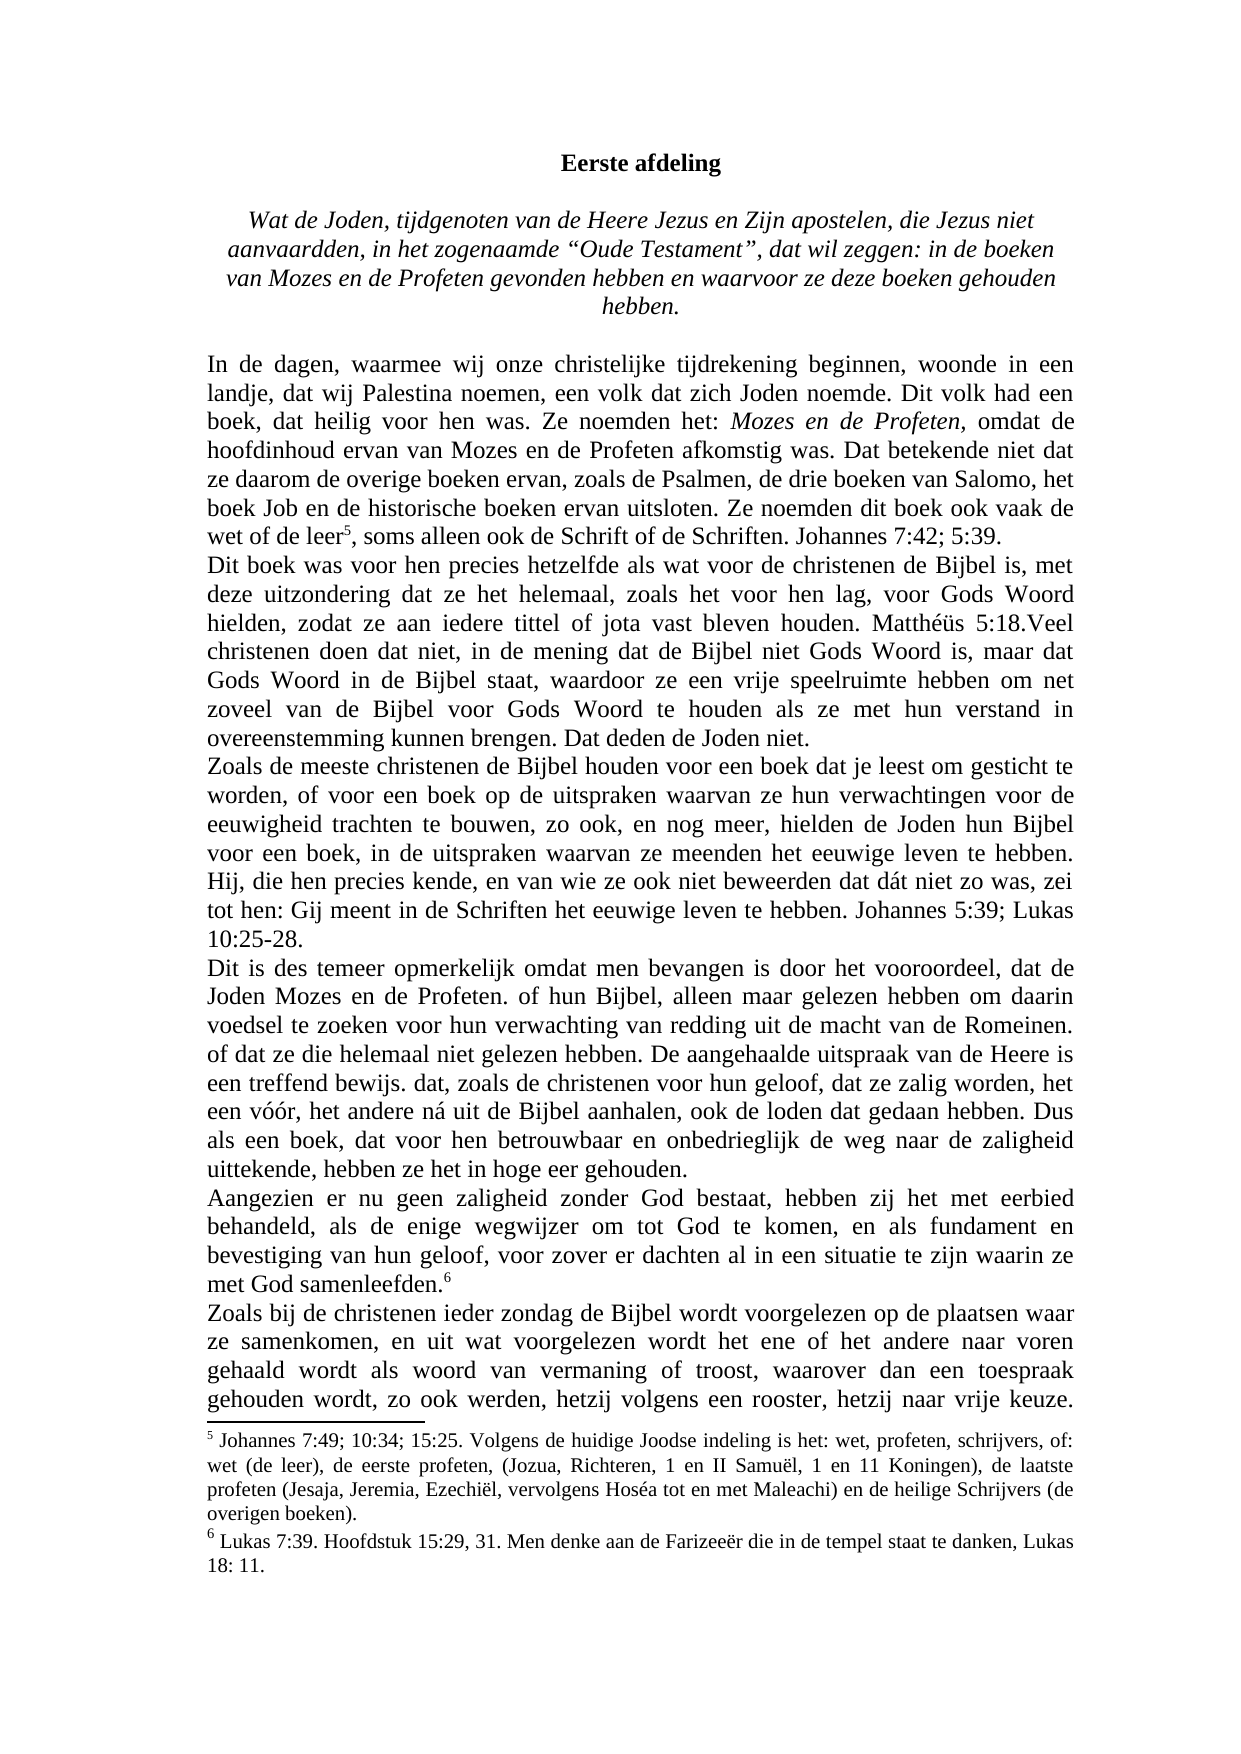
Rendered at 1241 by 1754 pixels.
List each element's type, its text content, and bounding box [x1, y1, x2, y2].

text Eerste afdeling [207, 148, 1075, 176]
text Dit boek was voor hen precies hetzelfde als wat voor de christenen de Bijbel is, met deze uitzondering dat ze het helemaal, zoals het voor hen lag, voor Gods Woord hielden, zodat ze aan iedere tittel of jota vast bleven houden. Matthéüs 5:18.Veel christenen doen dat niet, in de mening dat de Bijbel niet Gods Woord is, maar dat Gods Woord in de Bijbel staat, waardoor ze een vrije speelruimte hebben om net zoveel van de Bijbel voor Gods Woord te houden als ze met hun verstand in overeenstemming kunnen brengen. Dat deden de Joden niet. [207, 550, 1075, 751]
text Wat de Joden, tijdgenoten van de Heere Jezus en Zijn apostelen, die Jezus niet aanvaardden, in het zogenaamde “Oude Testament”, dat wil zeggen: in de boeken van Mozes en de Profeten gevonden hebben en waarvoor ze deze boeken gehouden hebben. [207, 205, 1075, 320]
text Dit is des temeer opmerkelijk omdat men bevangen is door het vooroordeel, dat de Joden Mozes en de Profeten. of hun Bijbel, alleen maar gelezen hebben om daarin voedsel te zoeken voor hun verwachting van redding uit de macht van de Romeinen. of dat ze die helemaal niet gelezen hebben. De aangehaalde uitspraak van de Heere is een treffend bewijs. dat, zoals de christenen voor hun geloof, dat ze zalig worden, het een vóór, het andere ná uit de Bijbel aanhalen, ook de loden dat gedaan hebben. Dus als een boek, dat voor hen betrouwbaar en onbedrieglijk de weg naar de zaligheid uittekende, hebben ze het in hoge eer gehouden. [207, 953, 1075, 1183]
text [207, 1298, 1075, 1413]
text Aangezien er nu geen zaligheid zonder God bestaat, hebben zij het met eerbied behandeld, als de enige wegwijzer om tot God te komen, en als fundament en bevestiging van hun geloof, voor zover er dachten al in een situatie te zijn waarin ze met God samenleefden. [207, 1183, 1075, 1298]
text In de dagen, waarmee wij onze christelijke tijdrekening beginnen, woonde in een landje, dat wij Palestina noemen, een volk dat zich Joden noemde. Dit volk had een boek, dat heilig voor hen was. Ze noemden het: Mozes en de Profeten, omdat de hoofdinhoud ervan van Mozes en de Profeten afkomstig was. Dat betekende niet dat ze daarom de overige boeken ervan, zoals de Psalmen, de drie boeken van Salomo, het boek Job en de historische boeken ervan uitsloten. Ze noemden dit boek ook vaak de wet of de leer, soms alleen ook de Schrift of de Schriften. Johannes 7:42; 5:39. [207, 349, 1075, 550]
text Zoals de meeste christenen de Bijbel houden voor een boek dat je leest om gesticht te worden, of voor een boek op de uitspraken waarvan ze hun verwachtingen voor de eeuwigheid trachten te bouwen, zo ook, en nog meer, hielden de Joden hun Bijbel voor een boek, in de uitspraken waarvan ze meenden het eeuwige leven te hebben. Hij, die hen precies kende, en van wie ze ook niet beweerden dat dát niet zo was, zei tot hen: Gij meent in de Schriften het eeuwige leven te hebben. Johannes 5:39; Lukas 10:25-28. [207, 751, 1075, 953]
